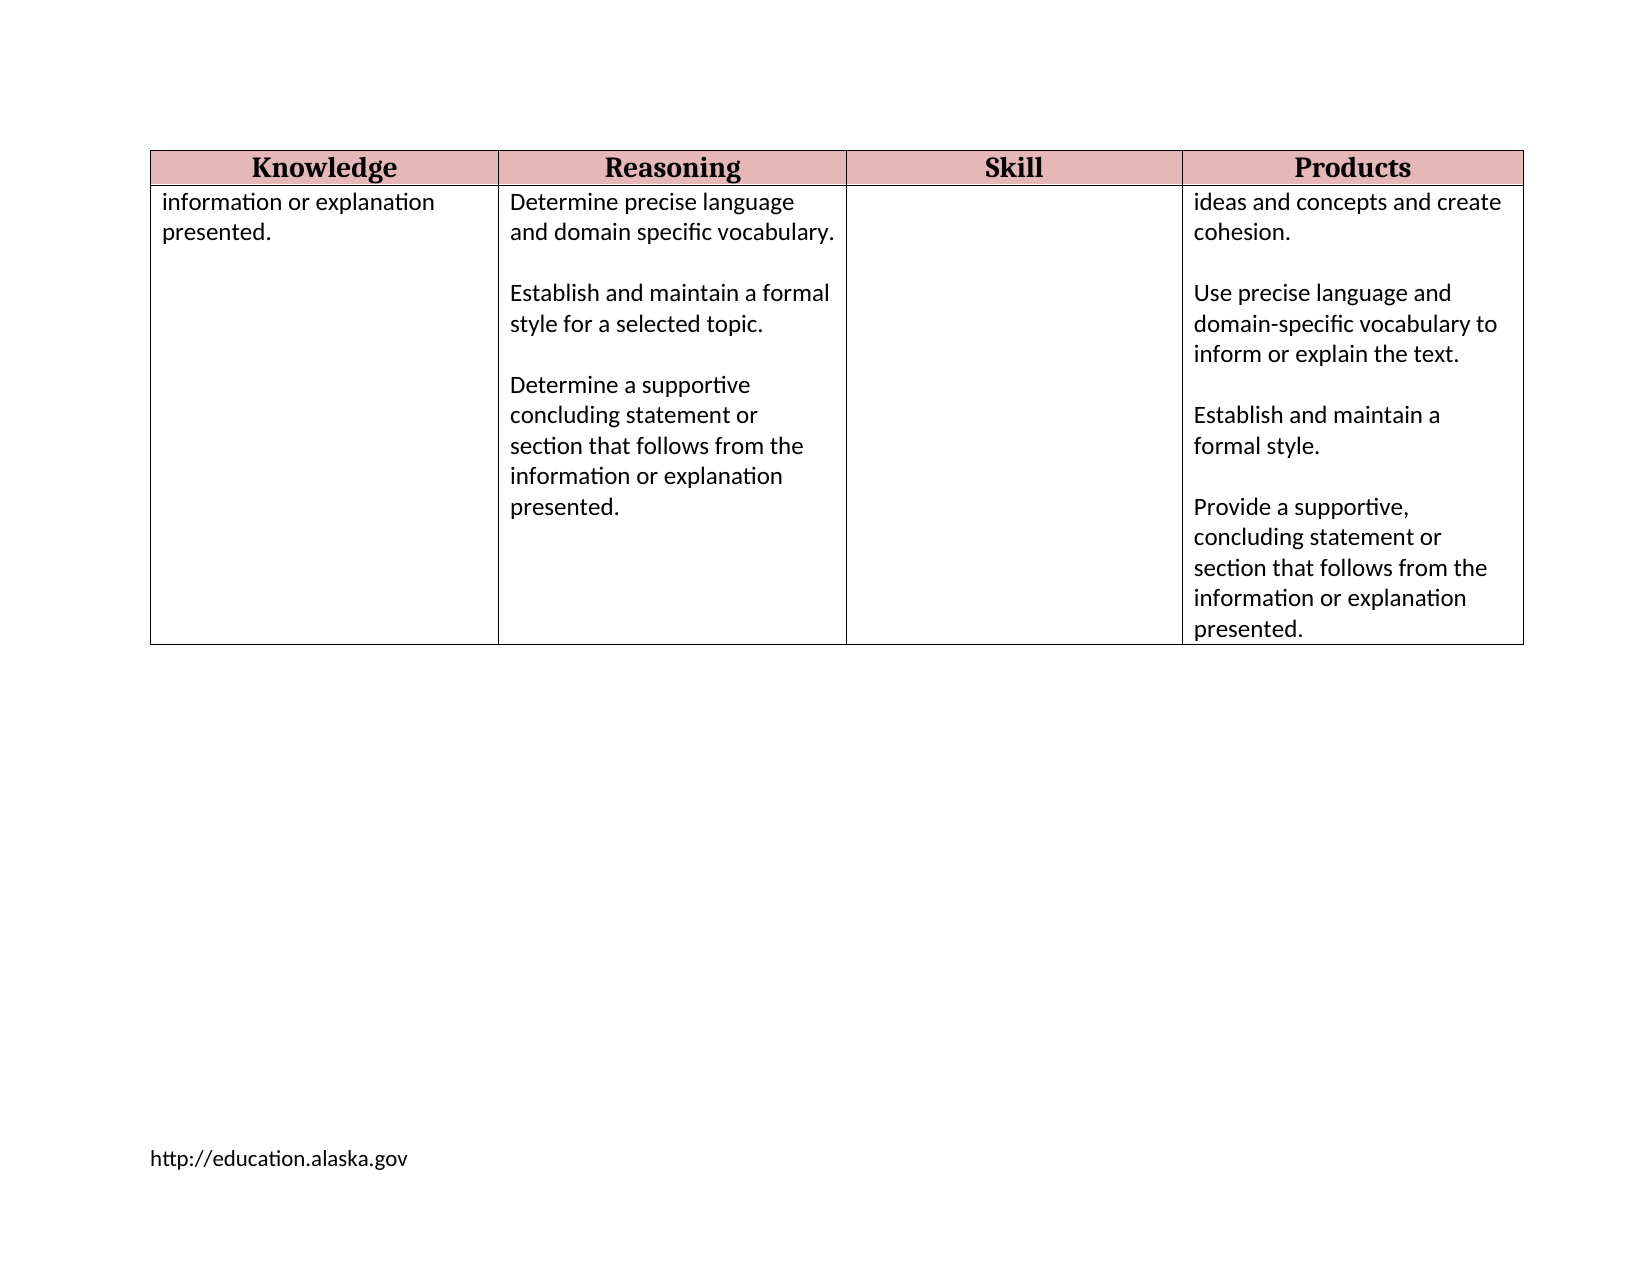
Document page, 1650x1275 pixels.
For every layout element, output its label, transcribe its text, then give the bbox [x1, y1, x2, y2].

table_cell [151, 186, 498, 643]
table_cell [1183, 186, 1523, 643]
table_header Reasoning [499, 151, 846, 184]
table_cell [499, 186, 846, 643]
table_cell [847, 186, 1182, 643]
table_header Products [1183, 151, 1523, 184]
table_header Knowledge [151, 151, 498, 184]
table_header Skill [847, 151, 1182, 184]
